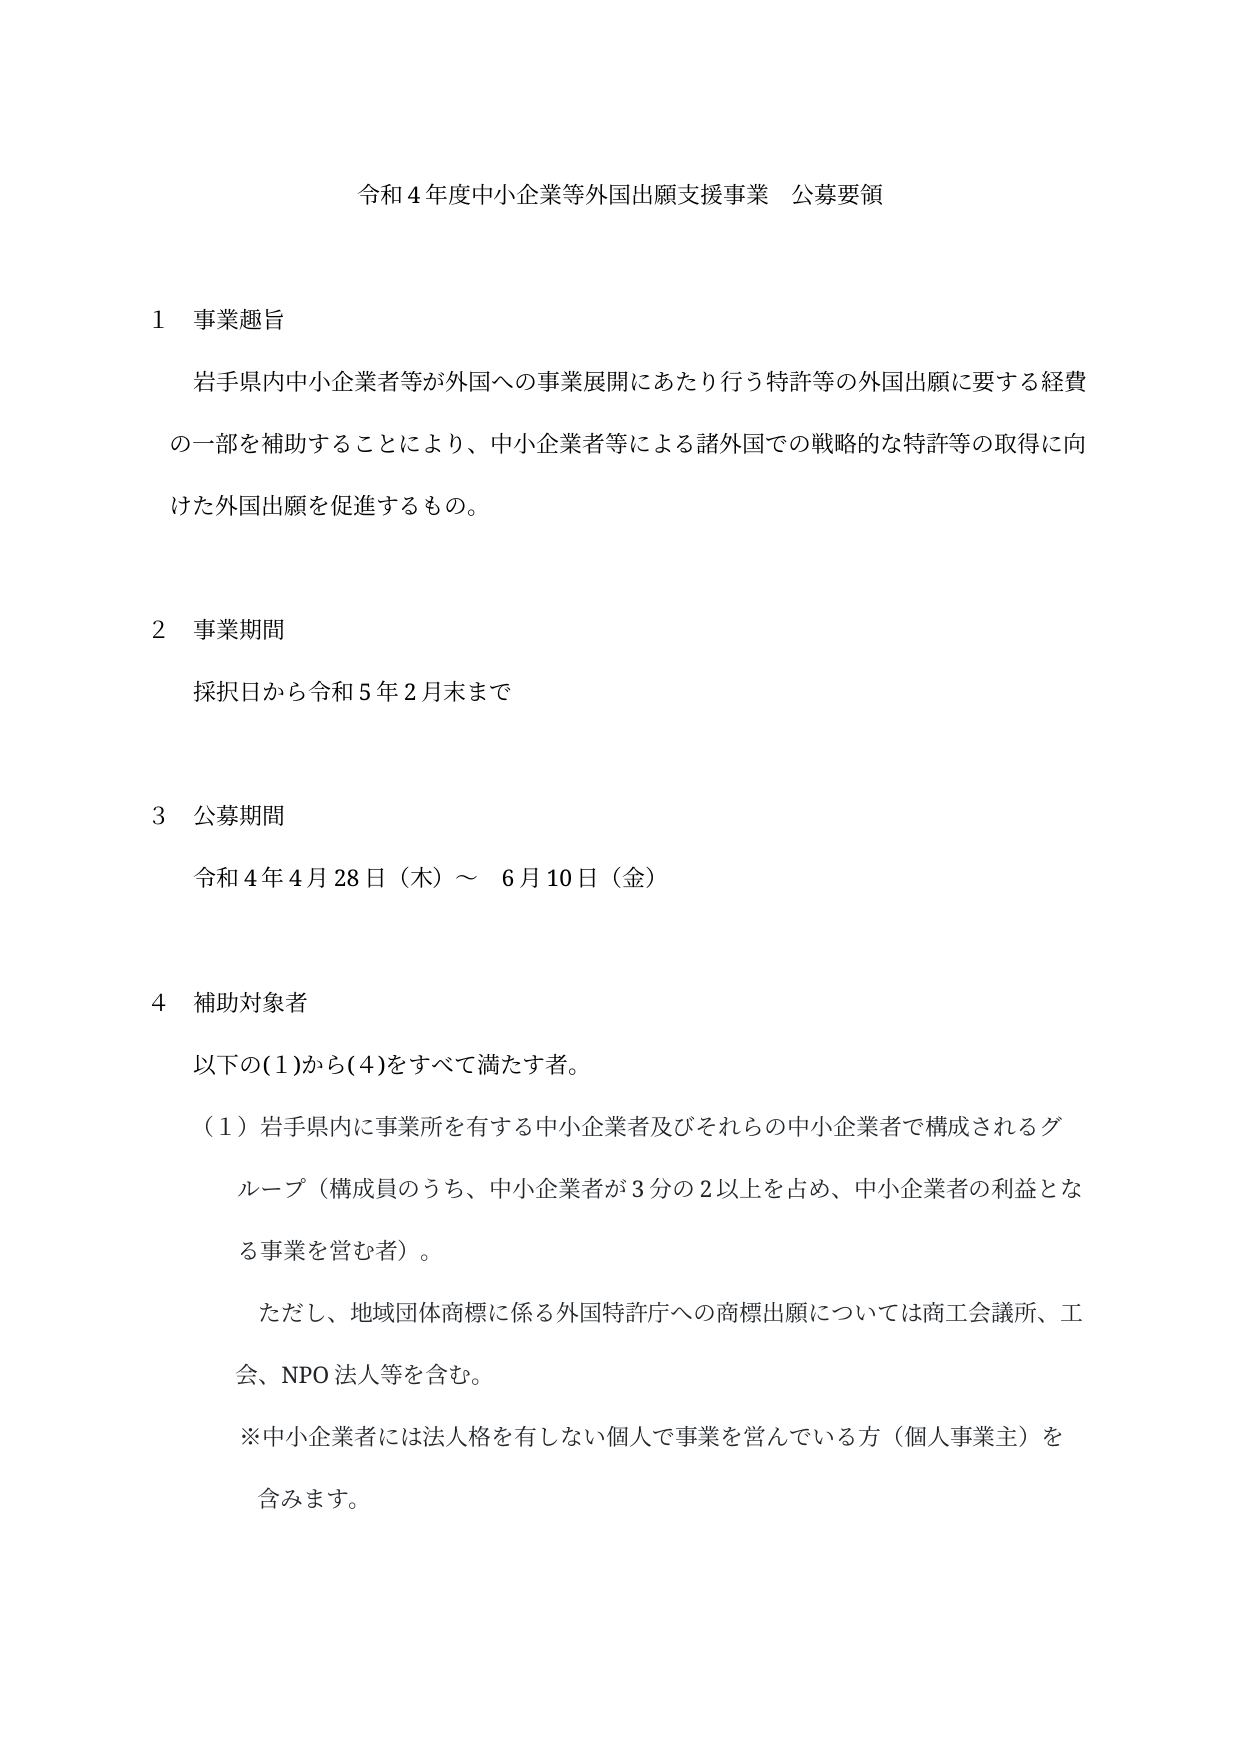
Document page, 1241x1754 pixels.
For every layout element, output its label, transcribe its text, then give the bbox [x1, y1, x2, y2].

text 含みます。 [257, 1467, 1092, 1529]
text ただし、地域団体商標に係る外国特許庁への商標出願については商工会議所、工会、NPO法人等を含む。 [235, 1281, 1092, 1405]
text けた外国出願を促進するもの。 [169, 473, 1092, 536]
text ３ 公募期間 [148, 784, 1092, 846]
text （１）岩手県内に事業所を有する中小企業者及びそれらの中小企業者で構成されるグループ（構成員のうち、中小企業者が3分の2以上を占め、中小企業者の利益となる事業を営む者）。 [191, 1094, 1092, 1281]
text ２ 事業期間 [148, 598, 1092, 660]
text 採択日から令和5年2月末まで [148, 660, 1092, 722]
text 令和4年4月28日（木）～ 6月10日（金） [148, 846, 1092, 908]
text ４ 補助対象者 [148, 970, 1092, 1032]
text ※中小企業者には法人格を有しない個人で事業を営んでいる方（個人事業主）を [148, 1405, 1092, 1467]
text 以下の(１)から(４)をすべて満たす者。 [148, 1032, 1092, 1094]
text の一部を補助することにより、中小企業者等による諸外国での戦略的な特許等の取得に向 [169, 411, 1092, 473]
text 令和4年度中小企業等外国出願支援事業 公募要領 [148, 163, 1092, 225]
text 岩手県内中小企業者等が外国への事業展開にあたり行う特許等の外国出願に要する経費 [148, 349, 1092, 411]
text １ 事業趣旨 [148, 287, 1092, 349]
